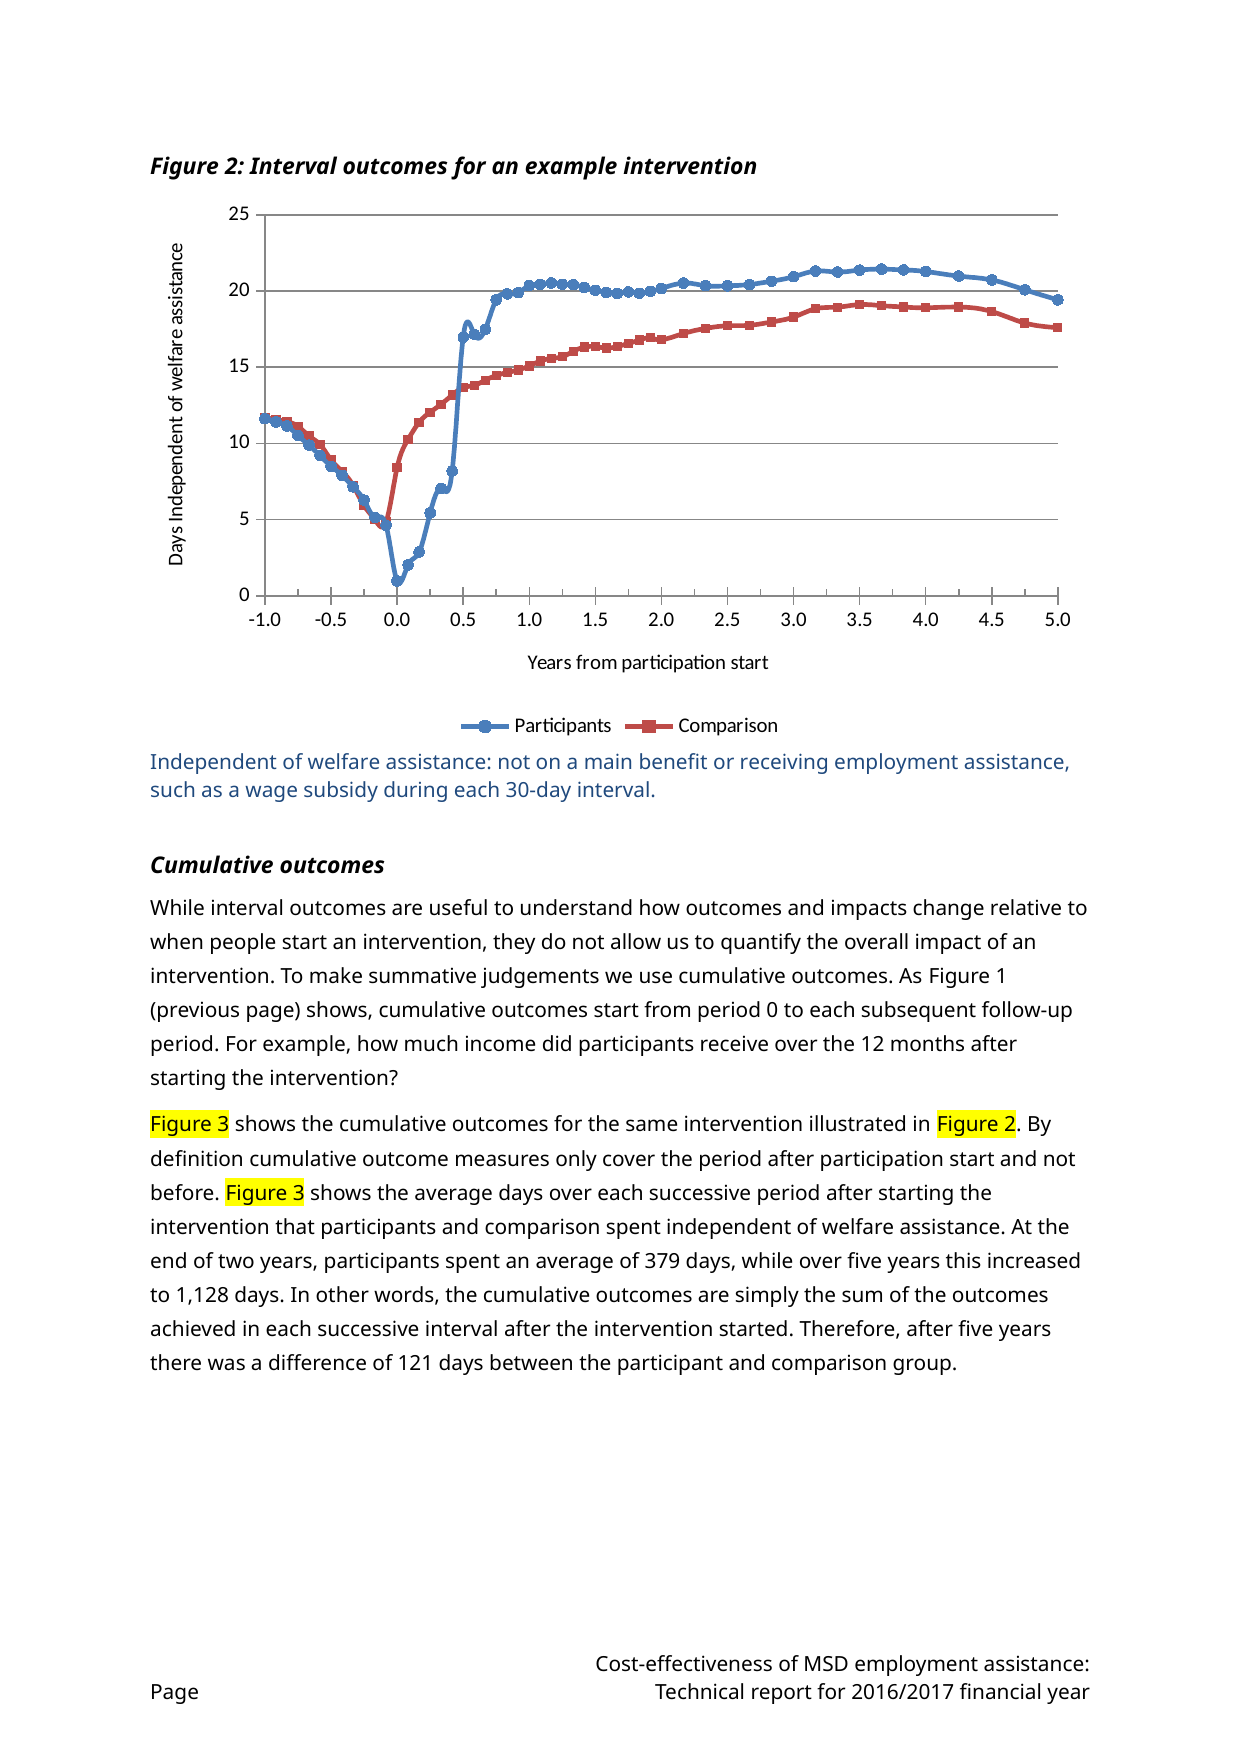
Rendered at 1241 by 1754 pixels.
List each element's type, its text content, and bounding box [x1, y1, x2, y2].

subtitle Cumulative outcomes [150, 849, 1090, 880]
text While interval outcomes are useful to understand how outcomes and impacts change relative to when people start an intervention, they do not allow us to quantify the overall impact of an intervention. To make summative judgements we use cumulative outcomes. As Figure 1 (previous page) shows, cumulative outcomes start from period 0 to each subsequent follow-up period. For example, how much income did participants receive over the 12 months after starting the intervention? [150, 893, 1090, 1091]
text Independent of welfare assistance: not on a main benefit or receiving employment assistance, such as a wage subsidy during each 30-day interval. [150, 747, 1090, 804]
text Figure 3 shows the cumulative outcomes for the same intervention illustrated in Figure 2. By definition cumulative outcome measures only cover the period after participation start and not before. Figure 3 shows the average days over each successive period after starting the intervention that participants and comparison spent independent of welfare assistance. At the end of two years, participants spent an average of 379 days, while over five years this increased to 1,128 days. In other words, the cumulative outcomes are simply the sum of the outcomes achieved in each successive interval after the intervention started. Therefore, after five years there was a difference of 121 days between the participant and comparison group. [150, 1109, 1090, 1376]
